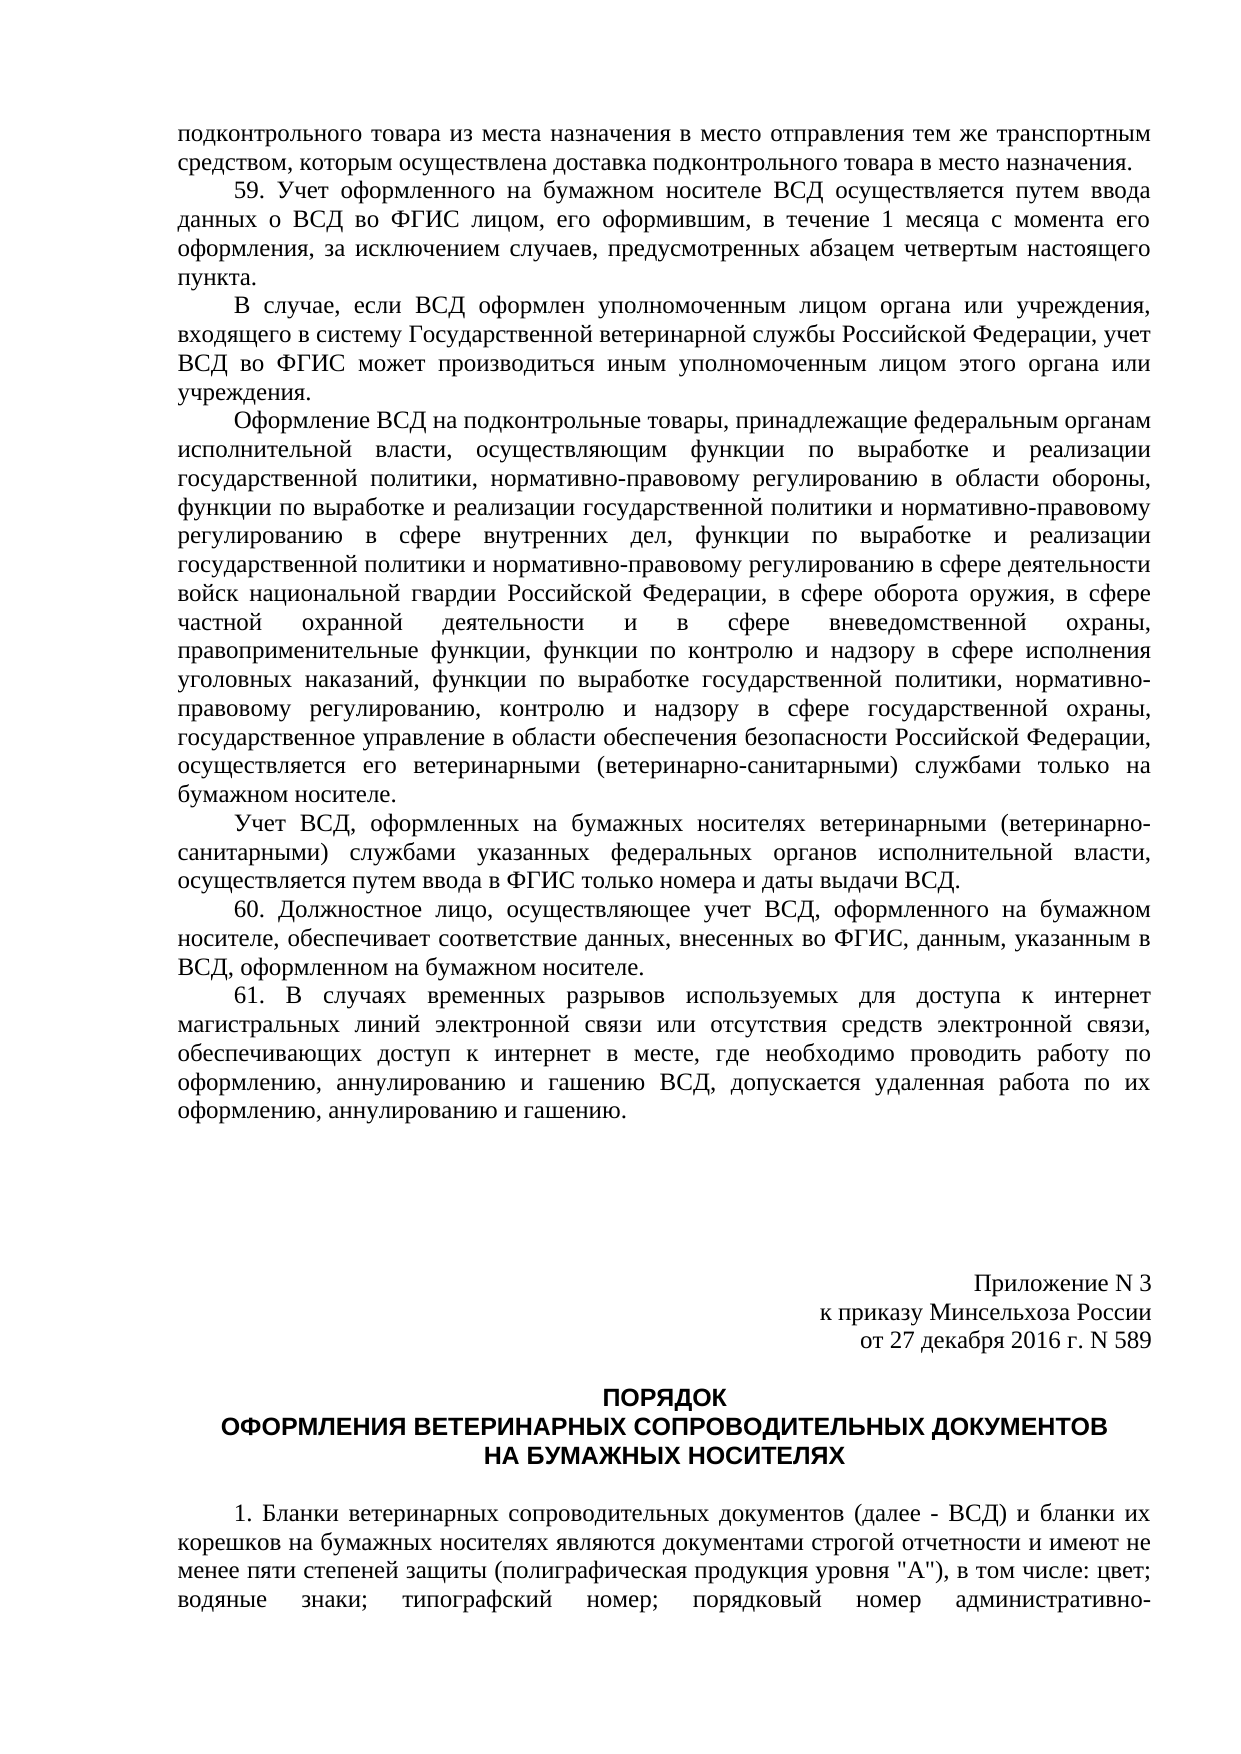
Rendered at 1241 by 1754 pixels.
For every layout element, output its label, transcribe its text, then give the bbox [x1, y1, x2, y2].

text ПОРЯДОК [177, 1383, 1152, 1412]
text ОФОРМЛЕНИЯ ВЕТЕРИНАРНЫХ СОПРОВОДИТЕЛЬНЫХ ДОКУМЕНТОВ [177, 1412, 1152, 1441]
text Приложение N 3 [177, 1268, 1152, 1297]
text 60. Должностное лицо, осуществляющее учет ВСД, оформленного на бумажном носителе, обеспечивает соответствие данных, внесенных во ФГИС, данным, указанным в ВСД, оформленном на бумажном носителе. [177, 894, 1152, 981]
text В случае, если ВСД оформлен уполномоченным лицом органа или учреждения, входящего в систему Государственной ветеринарной службы Российской Федерации, учет ВСД во ФГИС может производиться иным уполномоченным лицом этого органа или учреждения. [177, 291, 1152, 406]
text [177, 118, 1152, 176]
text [177, 1498, 1152, 1613]
text Оформление ВСД на подконтрольные товары, принадлежащие федеральным органам исполнительной власти, осуществляющим функции по выработке и реализации государственной политики, нормативно-правовому регулированию в области обороны, функции по выработке и реализации государственной политики и нормативно-правовому регулированию в сфере внутренних дел, функции по выработке и реализации государственной политики и нормативно-правовому регулированию в сфере деятельности войск национальной гвардии Российской Федерации, в сфере оборота оружия, в сфере частной охранной деятельности и в сфере вневедомственной охраны, правоприменительные функции, функции по контролю и надзору в сфере исполнения уголовных наказаний, функции по выработке государственной политики, нормативно-правовому регулированию, контролю и надзору в сфере государственной охраны, государственное управление в области обеспечения безопасности Российской Федерации, осуществляется его ветеринарными (ветеринарно-санитарными) службами только на бумажном носителе. [177, 406, 1152, 808]
text 59. Учет оформленного на бумажном носителе ВСД осуществляется путем ввода данных о ВСД во ФГИС лицом, его оформившим, в течение 1 месяца с момента его оформления, за исключением случаев, предусмотренных абзацем четвертым настоящего пункта. [177, 176, 1152, 291]
text от 27 декабря 2016 г. N 589 [177, 1326, 1152, 1354]
text 61. В случаях временных разрывов используемых для доступа к интернет магистральных линий электронной связи или отсутствия средств электронной связи, обеспечивающих доступ к интернет в месте, где необходимо проводить работу по оформлению, аннулированию и гашению ВСД, допускается удаленная работа по их оформлению, аннулированию и гашению. [177, 981, 1152, 1124]
text Учет ВСД, оформленных на бумажных носителях ветеринарными (ветеринарно-санитарными) службами указанных федеральных органов исполнительной власти, осуществляется путем ввода в ФГИС только номера и даты выдачи ВСД. [177, 808, 1152, 894]
text к приказу Минсельхоза России [177, 1297, 1152, 1326]
text НА БУМАЖНЫХ НОСИТЕЛЯХ [177, 1441, 1152, 1469]
